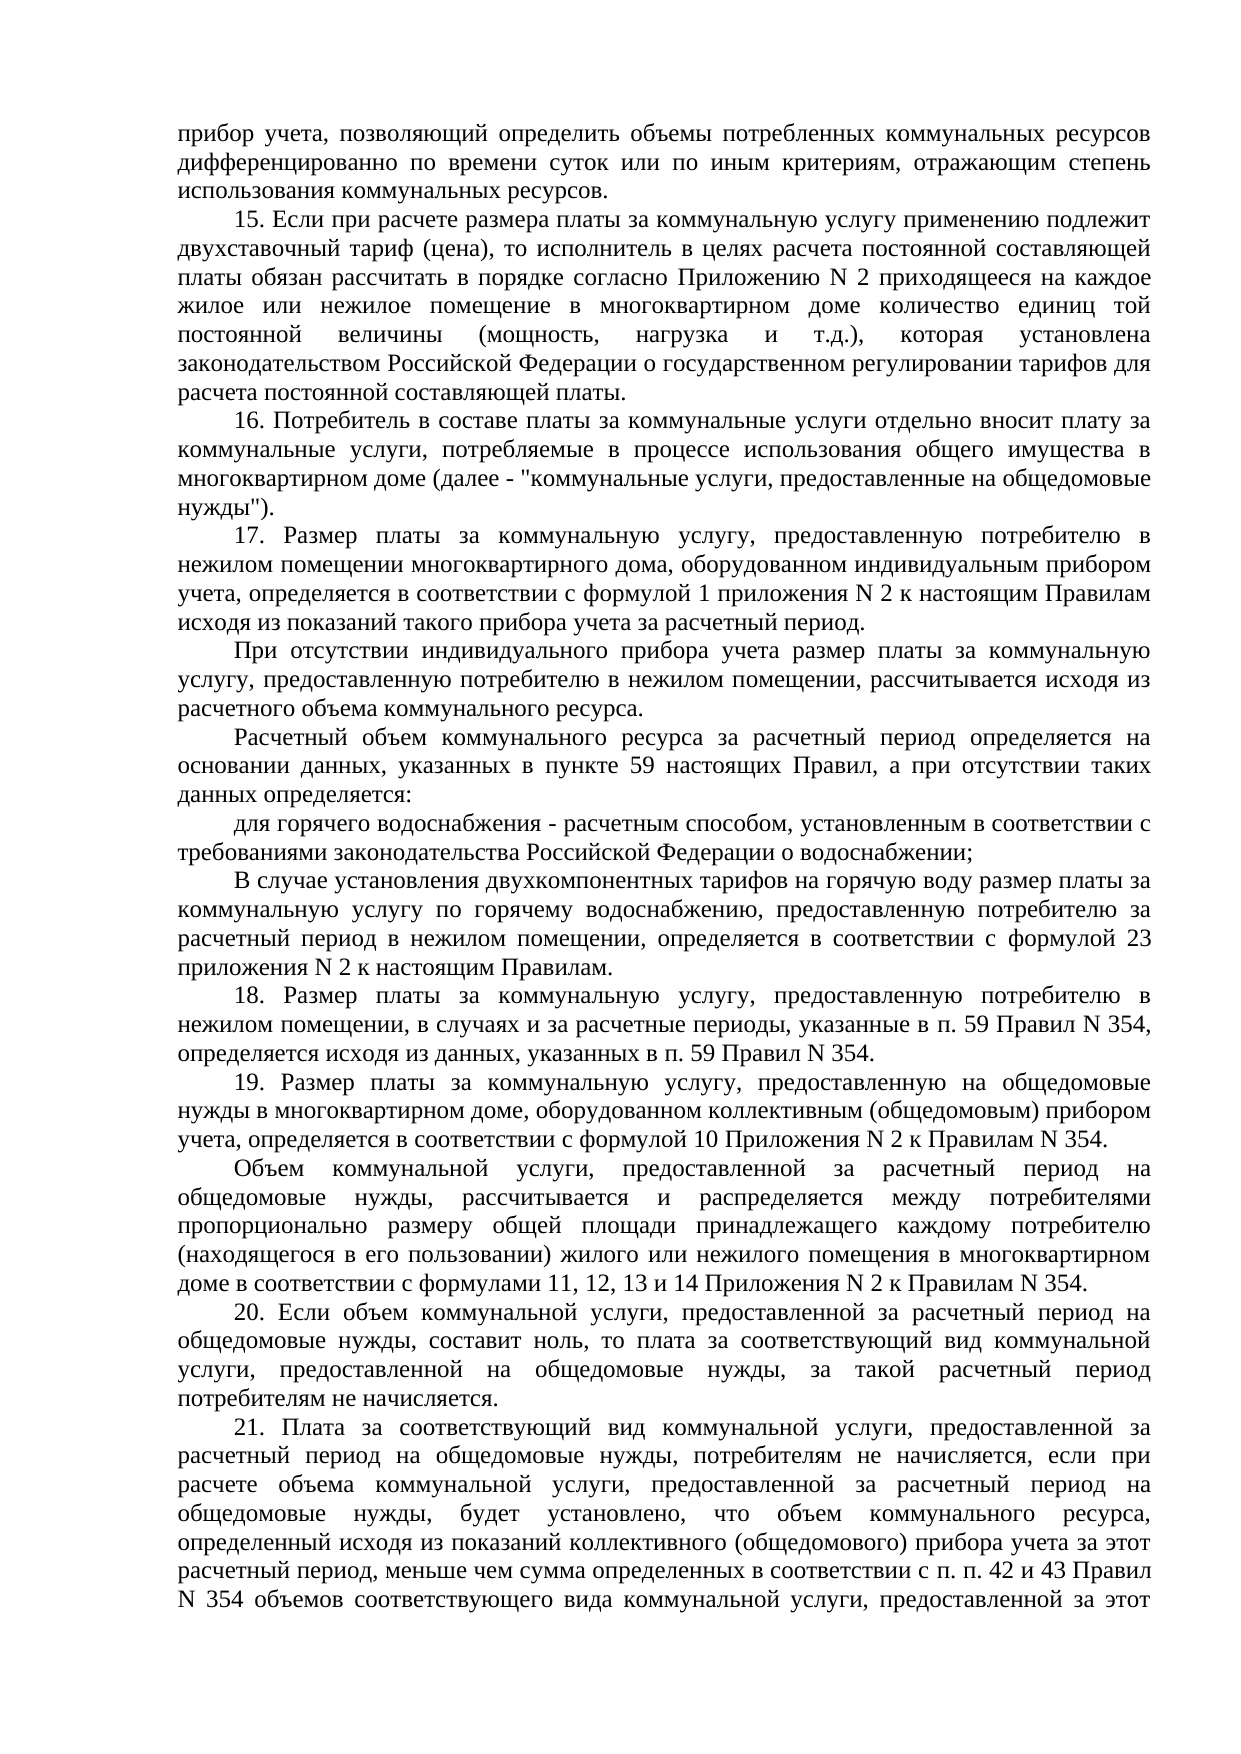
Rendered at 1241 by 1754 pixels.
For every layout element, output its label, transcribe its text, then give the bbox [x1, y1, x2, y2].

text 20. Если объем коммунальной услуги, предоставленной за расчетный период на общедомовые нужды, составит ноль, то плата за соответствующий вид коммунальной услуги, предоставленной на общедомовые нужды, за такой расчетный период потребителям не начисляется. [177, 1297, 1152, 1412]
text 16. Потребитель в составе платы за коммунальные услуги отдельно вносит плату за коммунальные услуги, потребляемые в процессе использования общего имущества в многоквартирном доме (далее - "коммунальные услуги, предоставленные на общедомовые нужды"). [177, 406, 1152, 521]
text Объем коммунальной услуги, предоставленной за расчетный период на общедомовые нужды, рассчитывается и распределяется между потребителями пропорционально размеру общей площади принадлежащего каждому потребителю (находящегося в его пользовании) жилого или нежилого помещения в многоквартирном доме в соответствии с формулами 11, 12, 13 и 14 Приложения N 2 к Правилам N 354. [177, 1153, 1152, 1297]
text Расчетный объем коммунального ресурса за расчетный период определяется на основании данных, указанных в пункте 59 настоящих Правил, а при отсутствии таких данных определяется: [177, 722, 1152, 808]
text для горячего водоснабжения - расчетным способом, установленным в соответствии с требованиями законодательства Российской Федерации о водоснабжении; [177, 808, 1152, 866]
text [177, 1412, 1152, 1613]
text 15. Если при расчете размера платы за коммунальную услугу применению подлежит двухставочный тариф (цена), то исполнитель в целях расчета постоянной составляющей платы обязан рассчитать в порядке согласно Приложению N 2 приходящееся на каждое жилое или нежилое помещение в многоквартирном доме количество единиц той постоянной величины (мощность, нагрузка и т.д.), которая установлена законодательством Российской Федерации о государственном регулировании тарифов для расчета постоянной составляющей платы. [177, 204, 1152, 406]
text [177, 118, 1152, 204]
text При отсутствии индивидуального прибора учета размер платы за коммунальную услугу, предоставленную потребителю в нежилом помещении, рассчитывается исходя из расчетного объема коммунального ресурса. [177, 636, 1152, 722]
text В случае установления двухкомпонентных тарифов на горячую воду размер платы за коммунальную услугу по горячему водоснабжению, предоставленную потребителю за расчетный период в нежилом помещении, определяется в соответствии с формулой 23 приложения N 2 к настоящим Правилам. [177, 866, 1152, 981]
text 18. Размер платы за коммунальную услугу, предоставленную потребителю в нежилом помещении, в случаях и за расчетные периоды, указанные в п. 59 Правил N 354, определяется исходя из данных, указанных в п. 59 Правил N 354. [177, 981, 1152, 1067]
text 17. Размер платы за коммунальную услугу, предоставленную потребителю в нежилом помещении многоквартирного дома, оборудованном индивидуальным прибором учета, определяется в соответствии с формулой 1 приложения N 2 к настоящим Правилам исходя из показаний такого прибора учета за расчетный период. [177, 521, 1152, 636]
text 19. Размер платы за коммунальную услугу, предоставленную на общедомовые нужды в многоквартирном доме, оборудованном коллективным (общедомовым) прибором учета, определяется в соответствии с формулой 10 Приложения N 2 к Правилам N 354. [177, 1067, 1152, 1153]
